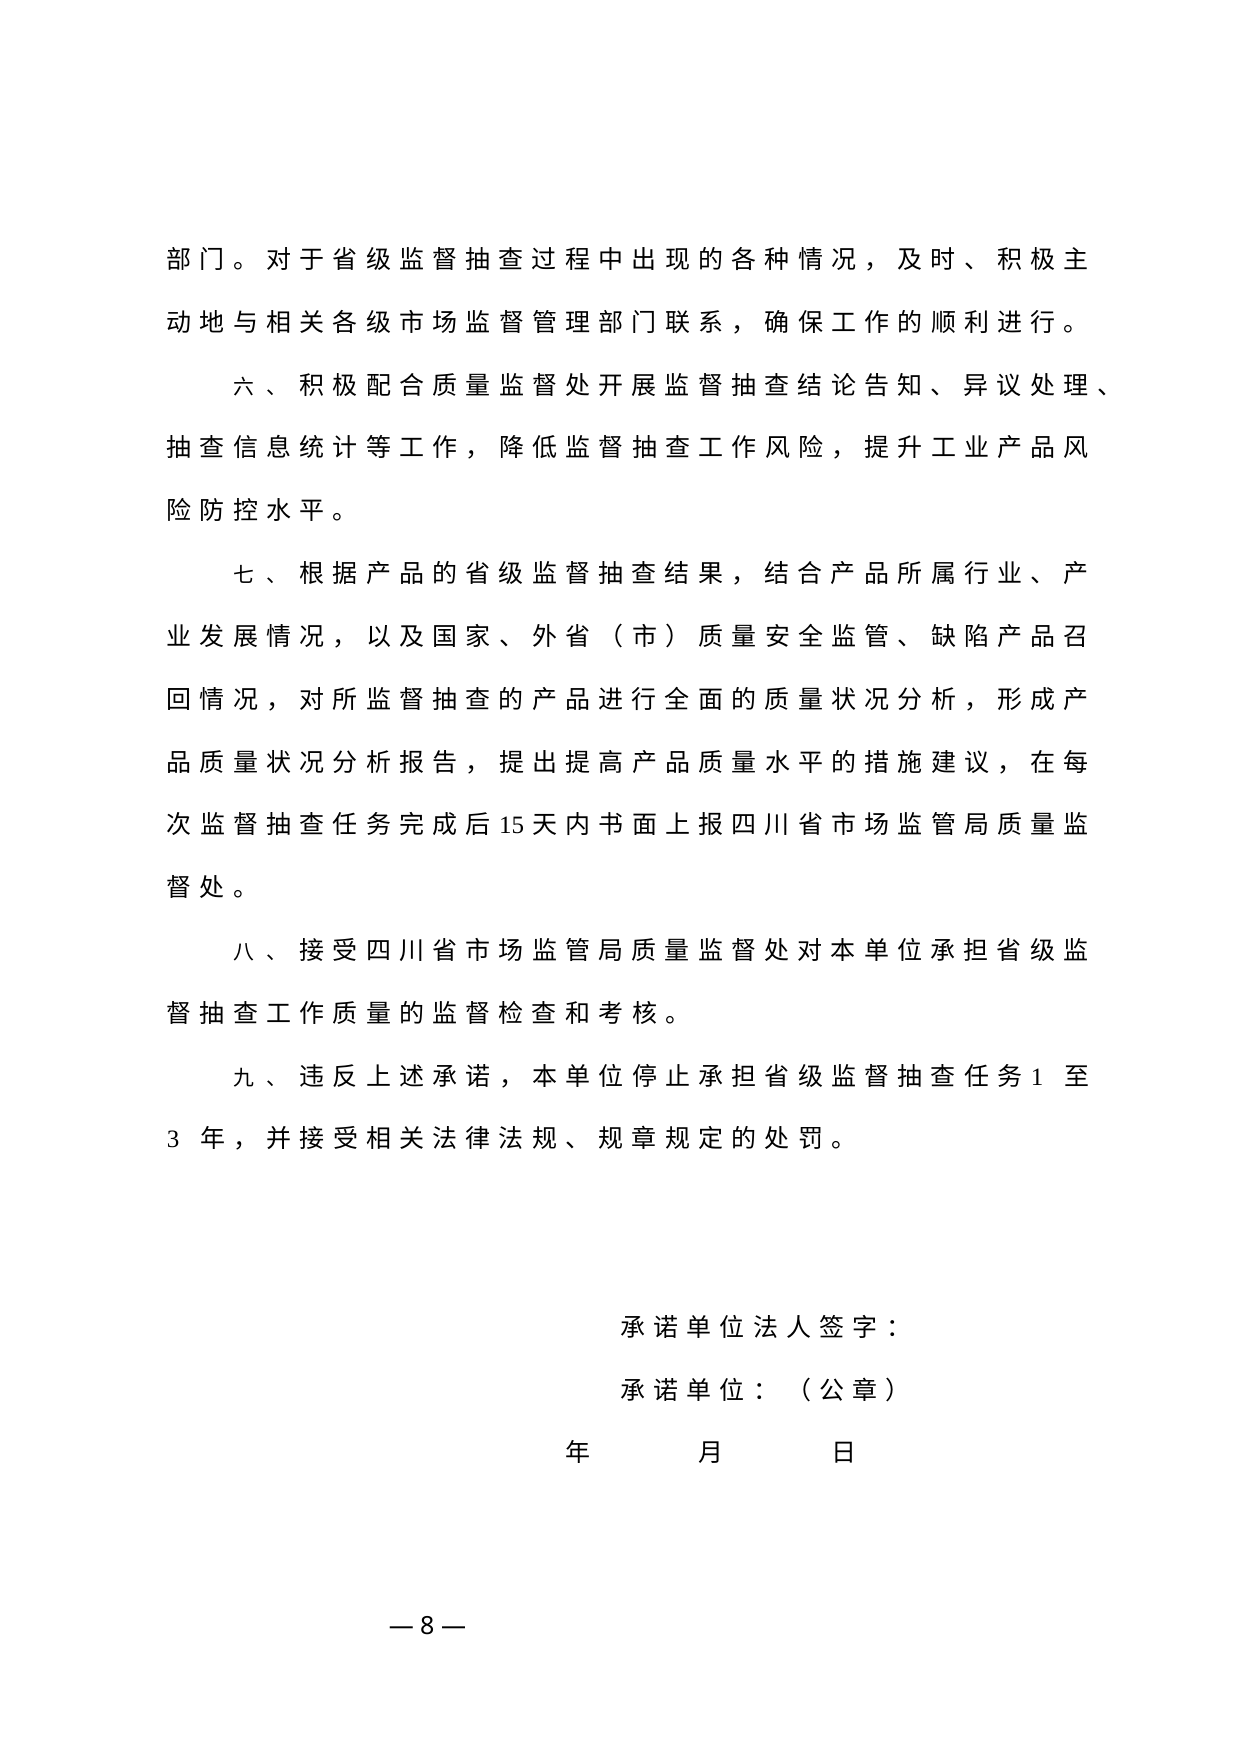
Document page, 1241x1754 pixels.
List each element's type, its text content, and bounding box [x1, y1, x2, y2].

text 年 月 日 [210, 1420, 1094, 1482]
list 接受四川省市场监管局质量监督处对本单位承担省级监督抽查工作质量的监督检查和考核。 [167, 917, 1097, 1043]
list 积极配合质量监督处开展监督抽查结论告知、异议处理、抽查信息统计等工作，降低监督抽查工作风险，提升工业产品风险防控水平。 [167, 352, 1097, 540]
text 承诺单位：（公章） [210, 1357, 919, 1420]
text 承诺单位法人签字： [210, 1294, 919, 1357]
list 违反上述承诺，本单位停止承担省级监督抽查任务1至3年，并接受相关法律法规、规章规定的处罚。 [167, 1043, 1097, 1168]
list 根据产品的省级监督抽查结果，结合产品所属行业、产业发展情况，以及国家、外省（市）质量安全监管、缺陷产品召回情况，对所监督抽查的产品进行全面的质量状况分析，形成产品质量状况分析报告，提出提高产品质量水平的措施建议，在每次监督抽查任务完成后15天内书面上报四川省市场监管局质量监督处。 [167, 540, 1097, 917]
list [167, 226, 1097, 352]
